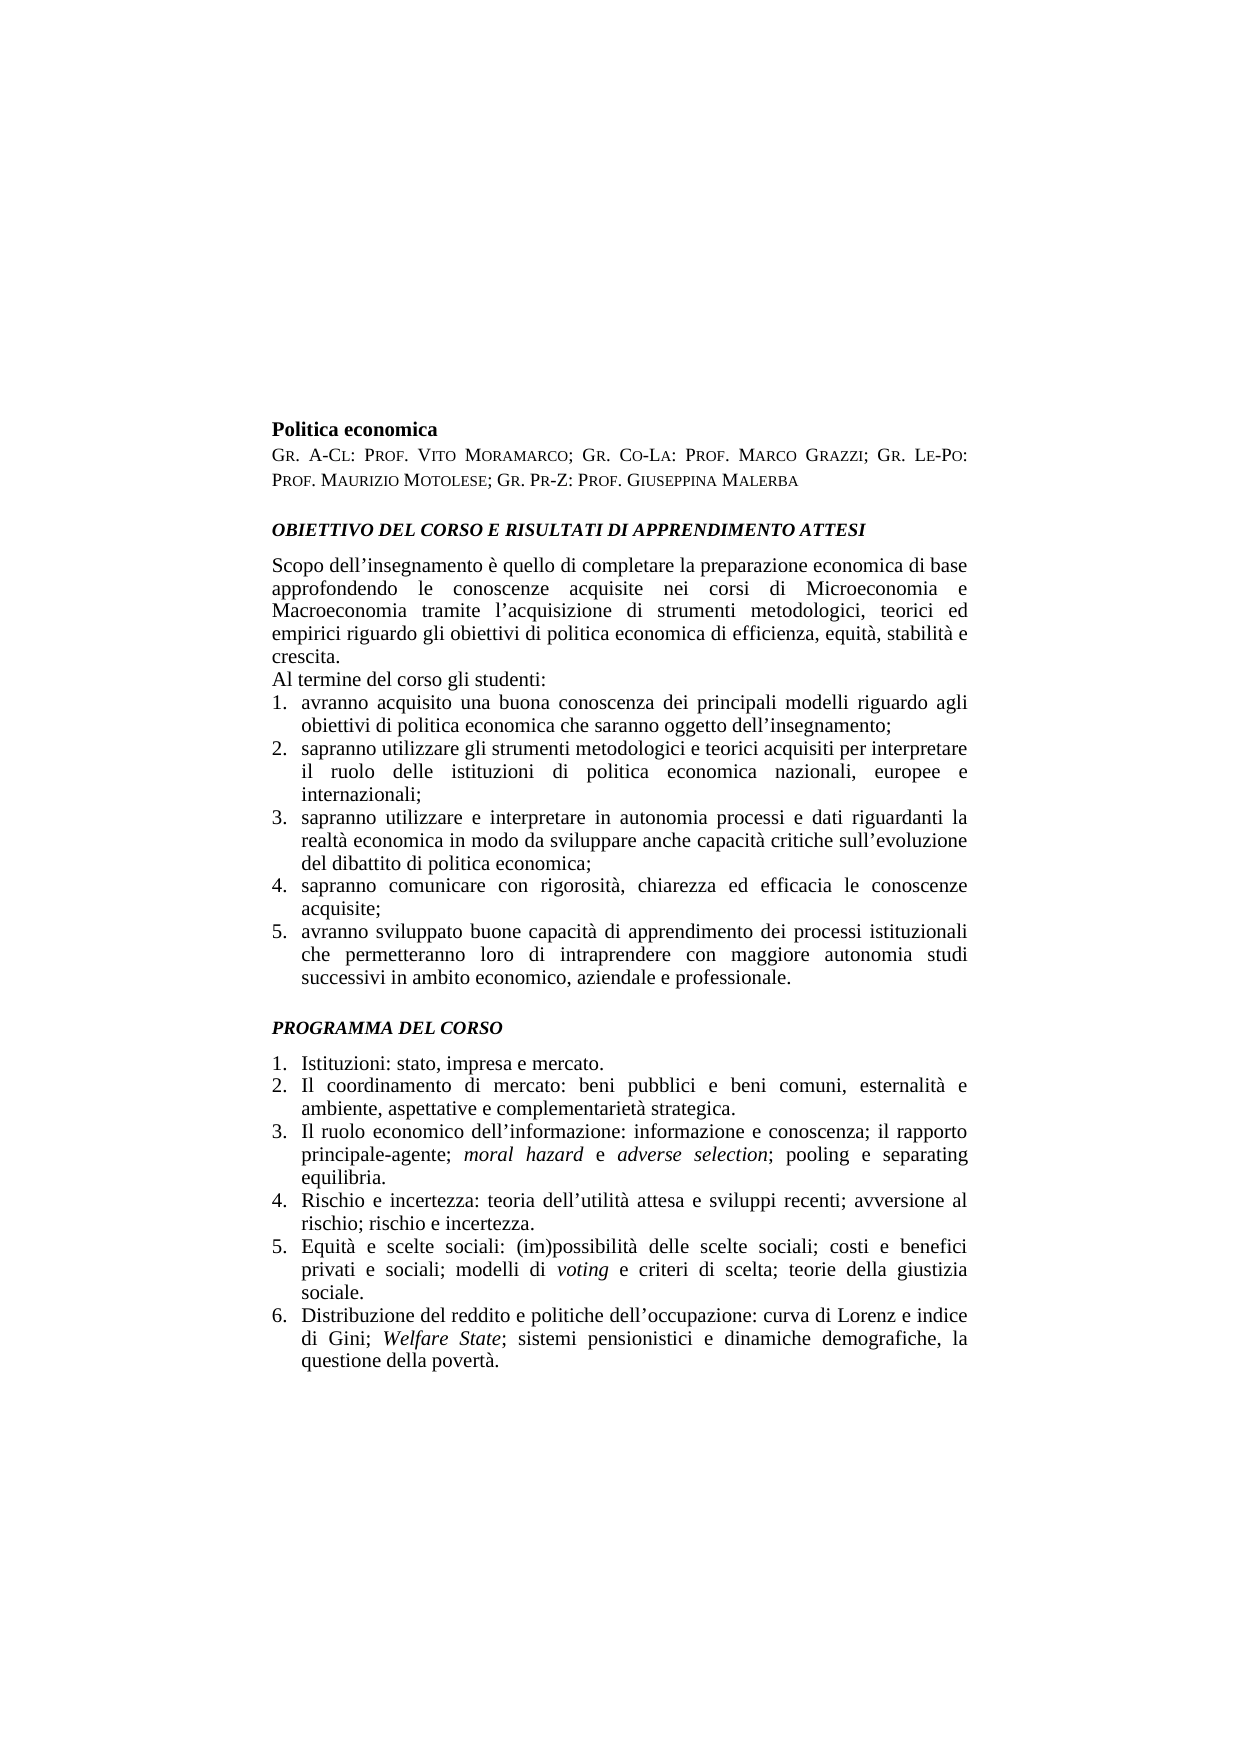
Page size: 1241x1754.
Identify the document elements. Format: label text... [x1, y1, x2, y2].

text 4. Rischio e incertezza: teoria dell’utilità attesa e sviluppi recenti; avversione al rischio; rischio e incertezza. [272, 1189, 968, 1235]
subtitle Politica economica [272, 416, 968, 441]
text Al termine del corso gli studenti: [272, 668, 968, 691]
text Scopo dell’insegnamento è quello di completare la preparazione economica di base approfondendo le conoscenze acquisite nei corsi di Microeconomia e Macroeconomia tramite l’acquisizione di strumenti metodologici, teorici ed empirici riguardo gli obiettivi di politica economica di efficienza, equità, stabilità e crescita. [272, 554, 968, 668]
text 3. sapranno utilizzare e interpretare in autonomia processi e dati riguardanti la realtà economica in modo da sviluppare anche capacità critiche sull’evoluzione del dibattito di politica economica; [272, 806, 968, 874]
subtitle Gr. A-Cl: Prof. Vito Moramarco; Gr. Co-La: Prof. Marco Grazzi; Gr. Le-Po: Prof. Maurizio Motolese; Gr. Pr-Z: Prof. Giuseppina Malerba [272, 441, 968, 491]
text 3. Il ruolo economico dell’informazione: informazione e conoscenza; il rapporto principale-agente; moral hazard e adverse selection; pooling e separating equilibria. [272, 1120, 968, 1189]
text 6. Distribuzione del reddito e politiche dell’occupazione: curva di Lorenz e indice di Gini; Welfare State; sistemi pensionistici e dinamiche demografiche, la questione della povertà. [272, 1304, 968, 1372]
text 1. Istituzioni: stato, impresa e mercato. [272, 1052, 968, 1074]
text 2. Il coordinamento di mercato: beni pubblici e beni comuni, esternalità e ambiente, aspettative e complementarietà strategica. [272, 1074, 968, 1120]
text 4. sapranno comunicare con rigorosità, chiarezza ed efficacia le conoscenze acquisite; [272, 874, 968, 920]
text 1. avranno acquisito una buona conoscenza dei principali modelli riguardo agli obiettivi di politica economica che saranno oggetto dell’insegnamento; [272, 691, 968, 737]
text 2. sapranno utilizzare gli strumenti metodologici e teorici acquisiti per interpretare il ruolo delle istituzioni di politica economica nazionali, europee e internazionali; [272, 737, 968, 806]
text PROGRAMMA DEL CORSO [272, 1014, 968, 1039]
text 5. avranno sviluppato buone capacità di apprendimento dei processi istituzionali che permetteranno loro di intraprendere con maggiore autonomia studi successivi in ambito economico, aziendale e professionale. [272, 920, 968, 989]
text OBIETTIVO DEL CORSO E RISULTATI DI APPRENDIMENTO ATTESI [272, 516, 968, 541]
text 5. Equità e scelte sociali: (im)possibilità delle scelte sociali; costi e benefici privati e sociali; modelli di voting e criteri di scelta; teorie della giustizia sociale. [272, 1235, 968, 1304]
